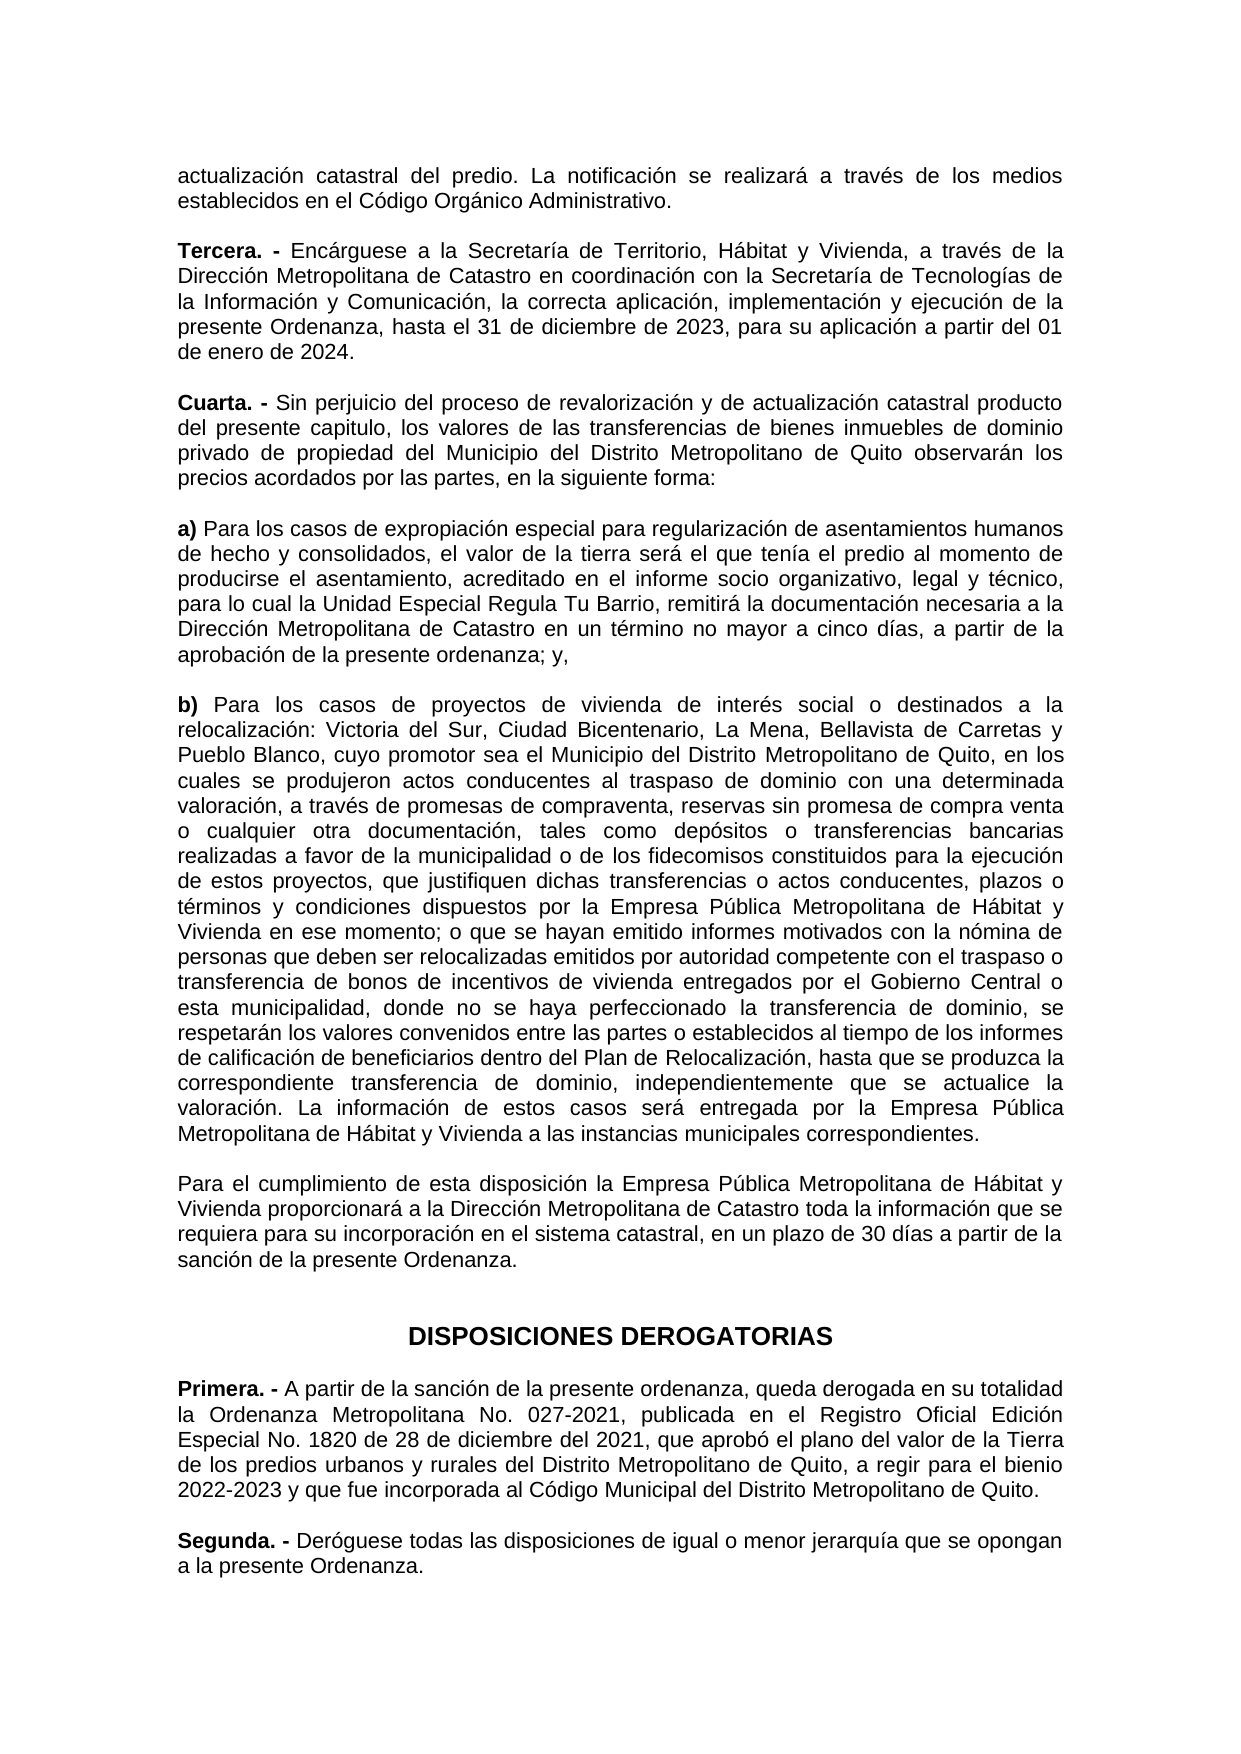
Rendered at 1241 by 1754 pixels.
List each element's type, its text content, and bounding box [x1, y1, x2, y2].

text Primera. - A partir de la sanción de la presente ordenanza, queda derogada en su totalidad la Ordenanza Metropolitana No. 027-2021, publicada en el Registro Oficial Edición Especial No. 1820 de 28 de diciembre del 2021, que aprobó el plano del valor de la Tierra de los predios urbanos y rurales del Distrito Metropolitano de Quito, a regir para el bienio 2022-2023 y que fue incorporada al Código Municipal del Distrito Metropolitano de Quito. [177, 1376, 1064, 1502]
text Tercera. - Encárguese a la Secretaría de Territorio, Hábitat y Vivienda, a través de la Dirección Metropolitana de Catastro en coordinación con la Secretaría de Tecnologías de la Información y Comunicación, la correcta aplicación, implementación y ejecución de la presente Ordenanza, hasta el 31 de diciembre de 2023, para su aplicación a partir del 01 de enero de 2024. [177, 238, 1064, 364]
text Segunda. - Deróguese todas las disposiciones de igual o menor jerarquía que se opongan a la presente Ordenanza. [177, 1528, 1064, 1578]
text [177, 162, 1064, 213]
subtitle DISPOSICIONES DEROGATORIAS [212, 1321, 1028, 1351]
text Para el cumplimiento de esta disposición la Empresa Pública Metropolitana de Hábitat y Vivienda proporcionará a la Dirección Metropolitana de Catastro toda la información que se requiera para su incorporación en el sistema catastral, en un plazo de 30 días a partir de la sanción de la presente Ordenanza. [177, 1171, 1064, 1272]
text b) Para los casos de proyectos de vivienda de interés social o destinados a la relocalización: Victoria del Sur, Ciudad Bicentenario, La Mena, Bellavista de Carretas y Pueblo Blanco, cuyo promotor sea el Municipio del Distrito Metropolitano de Quito, en los cuales se produjeron actos conducentes al traspaso de dominio con una determinada valoración, a través de promesas de compraventa, reservas sin promesa de compra venta o cualquier otra documentación, tales como depósitos o transferencias bancarias realizadas a favor de la municipalidad o de los fidecomisos constituidos para la ejecución de estos proyectos, que justifiquen dichas transferencias o actos conducentes, plazos o términos y condiciones dispuestos por la Empresa Pública Metropolitana de Hábitat y Vivienda en ese momento; o que se hayan emitido informes motivados con la nómina de personas que deben ser relocalizadas emitidos por autoridad competente con el traspaso o transferencia de bonos de incentivos de vivienda entregados por el Gobierno Central o esta municipalidad, donde no se haya perfeccionado la transferencia de dominio, se respetarán los valores convenidos entre las partes o establecidos al tiempo de los informes de calificación de beneficiarios dentro del Plan de Relocalización, hasta que se produzca la correspondiente transferencia de dominio, independientemente que se actualice la valoración. La información de estos casos será entregada por la Empresa Pública Metropolitana de Hábitat y Vivienda a las instancias municipales correspondientes. [177, 692, 1064, 1146]
text Cuarta. - Sin perjuicio del proceso de revalorización y de actualización catastral producto del presente capitulo, los valores de las transferencias de bienes inmuebles de dominio privado de propiedad del Municipio del Distrito Metropolitano de Quito observarán los precios acordados por las partes, en la siguiente forma: [177, 389, 1064, 490]
text a) Para los casos de expropiación especial para regularización de asentamientos humanos de hecho y consolidados, el valor de la tierra será el que tenía el predio al momento de producirse el asentamiento, acreditado en el informe socio organizativo, legal y técnico, para lo cual la Unidad Especial Regula Tu Barrio, remitirá la documentación necesaria a la Dirección Metropolitana de Catastro en un término no mayor a cinco días, a partir de la aprobación de la presente ordenanza; y, [177, 516, 1064, 667]
